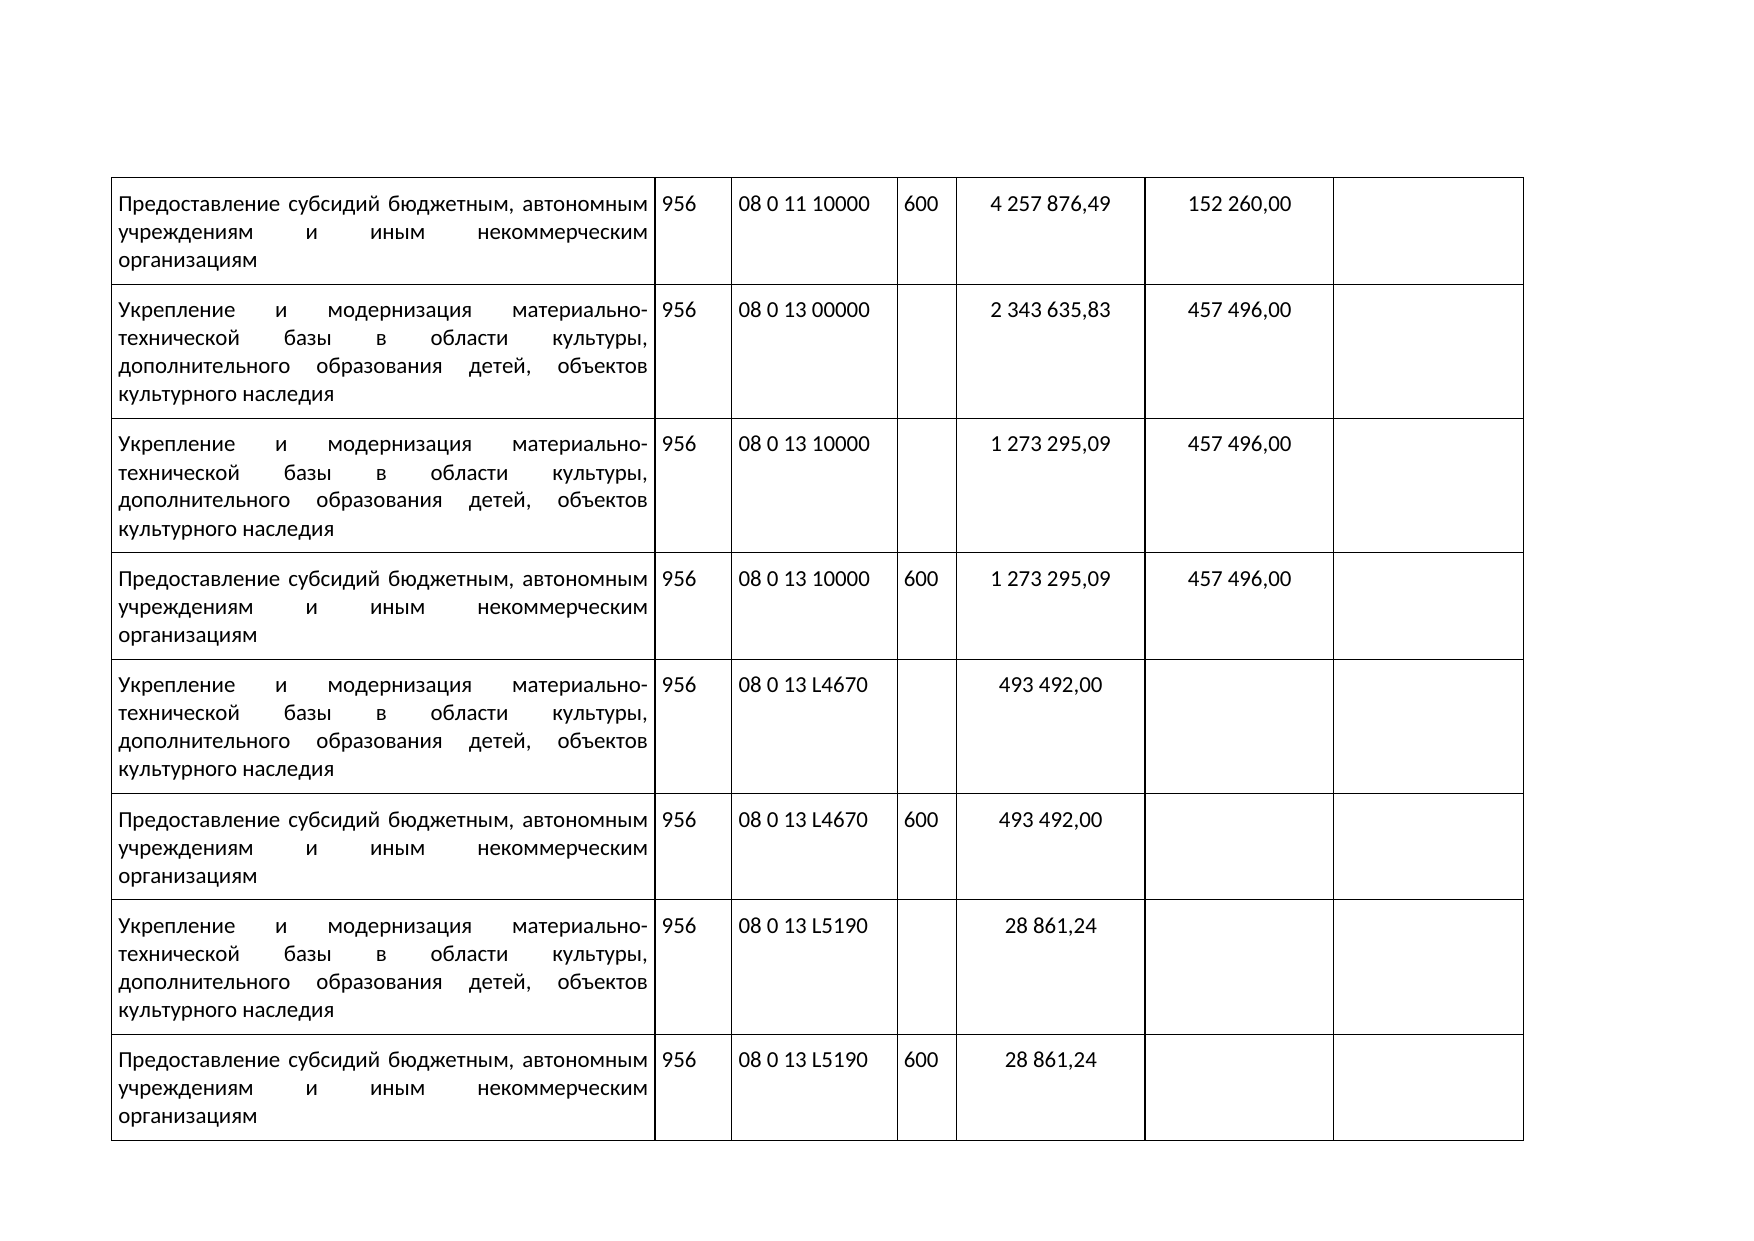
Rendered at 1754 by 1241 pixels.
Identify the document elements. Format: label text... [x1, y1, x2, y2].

table_cell 08 0 13 L5190 [732, 1035, 897, 1140]
table_cell [1146, 900, 1333, 1034]
table_cell 956 [656, 178, 731, 283]
table_cell 600 [898, 1035, 956, 1140]
table_cell 457 496,00 [1146, 553, 1333, 659]
table_cell 956 [656, 419, 731, 552]
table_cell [112, 900, 654, 1034]
table_cell [1334, 900, 1523, 1034]
table_cell 08 0 13 L4670 [732, 794, 897, 899]
table_cell 956 [656, 285, 731, 418]
table_cell [1334, 178, 1523, 283]
table_cell [898, 285, 956, 418]
table_cell 28 861,24 [957, 900, 1144, 1034]
table_cell Укрепление и модернизация материально-технической базы в области культуры, дополнительного образования детей, объектов культурного наследия [112, 285, 654, 418]
table_cell 4 257 876,49 [957, 178, 1144, 283]
table_cell 600 [898, 553, 956, 659]
table_cell 600 [898, 178, 956, 283]
table_cell 08 0 13 L4670 [732, 660, 897, 793]
table_cell 956 [656, 794, 731, 899]
table_cell 493 492,00 [957, 794, 1144, 899]
table_cell 2 343 635,83 [957, 285, 1144, 418]
table_cell [898, 900, 956, 1034]
table_cell 1 273 295,09 [957, 419, 1144, 552]
table_cell Предоставление субсидий бюджетным, автономным учреждениям и иным некоммерческим организациям [112, 553, 654, 659]
table_cell 08 0 13 L5190 [732, 900, 897, 1034]
table_cell [1334, 794, 1523, 899]
table_cell Предоставление субсидий бюджетным, автономным учреждениям и иным некоммерческим организациям [112, 178, 654, 283]
table_cell 956 [656, 900, 731, 1034]
table_cell 152 260,00 [1146, 178, 1333, 283]
table_cell 956 [656, 1035, 731, 1140]
table_cell [1146, 660, 1333, 793]
table_cell [1334, 660, 1523, 793]
table_cell [1146, 1035, 1333, 1140]
table_cell [898, 660, 956, 793]
table_cell Предоставление субсидий бюджетным, автономным учреждениям и иным некоммерческим организациям [112, 794, 654, 899]
table_cell [1334, 1035, 1523, 1140]
table_cell [1146, 794, 1333, 899]
table_cell 600 [898, 794, 956, 899]
table_cell 493 492,00 [957, 660, 1144, 793]
table_cell Укрепление и модернизация материально-технической базы в области культуры, дополнительного образования детей, объектов культурного наследия [112, 660, 654, 793]
table_cell 08 0 13 10000 [732, 553, 897, 659]
table_cell [898, 419, 956, 552]
table_cell 08 0 11 10000 [732, 178, 897, 283]
table_cell [1334, 419, 1523, 552]
table_cell 457 496,00 [1146, 285, 1333, 418]
table_cell [1334, 553, 1523, 659]
table_cell 08 0 13 10000 [732, 419, 897, 552]
table_cell Предоставление субсидий бюджетным, автономным учреждениям и иным некоммерческим организациям [112, 1035, 654, 1140]
table_cell [1334, 285, 1523, 418]
table_cell 956 [656, 553, 731, 659]
table_cell 457 496,00 [1146, 419, 1333, 552]
table_cell 08 0 13 00000 [732, 285, 897, 418]
table_cell 28 861,24 [957, 1035, 1144, 1140]
table_cell 1 273 295,09 [957, 553, 1144, 659]
table_cell Укрепление и модернизация материально-технической базы в области культуры, дополнительного образования детей, объектов культурного наследия [112, 419, 654, 552]
table_cell 956 [656, 660, 731, 793]
